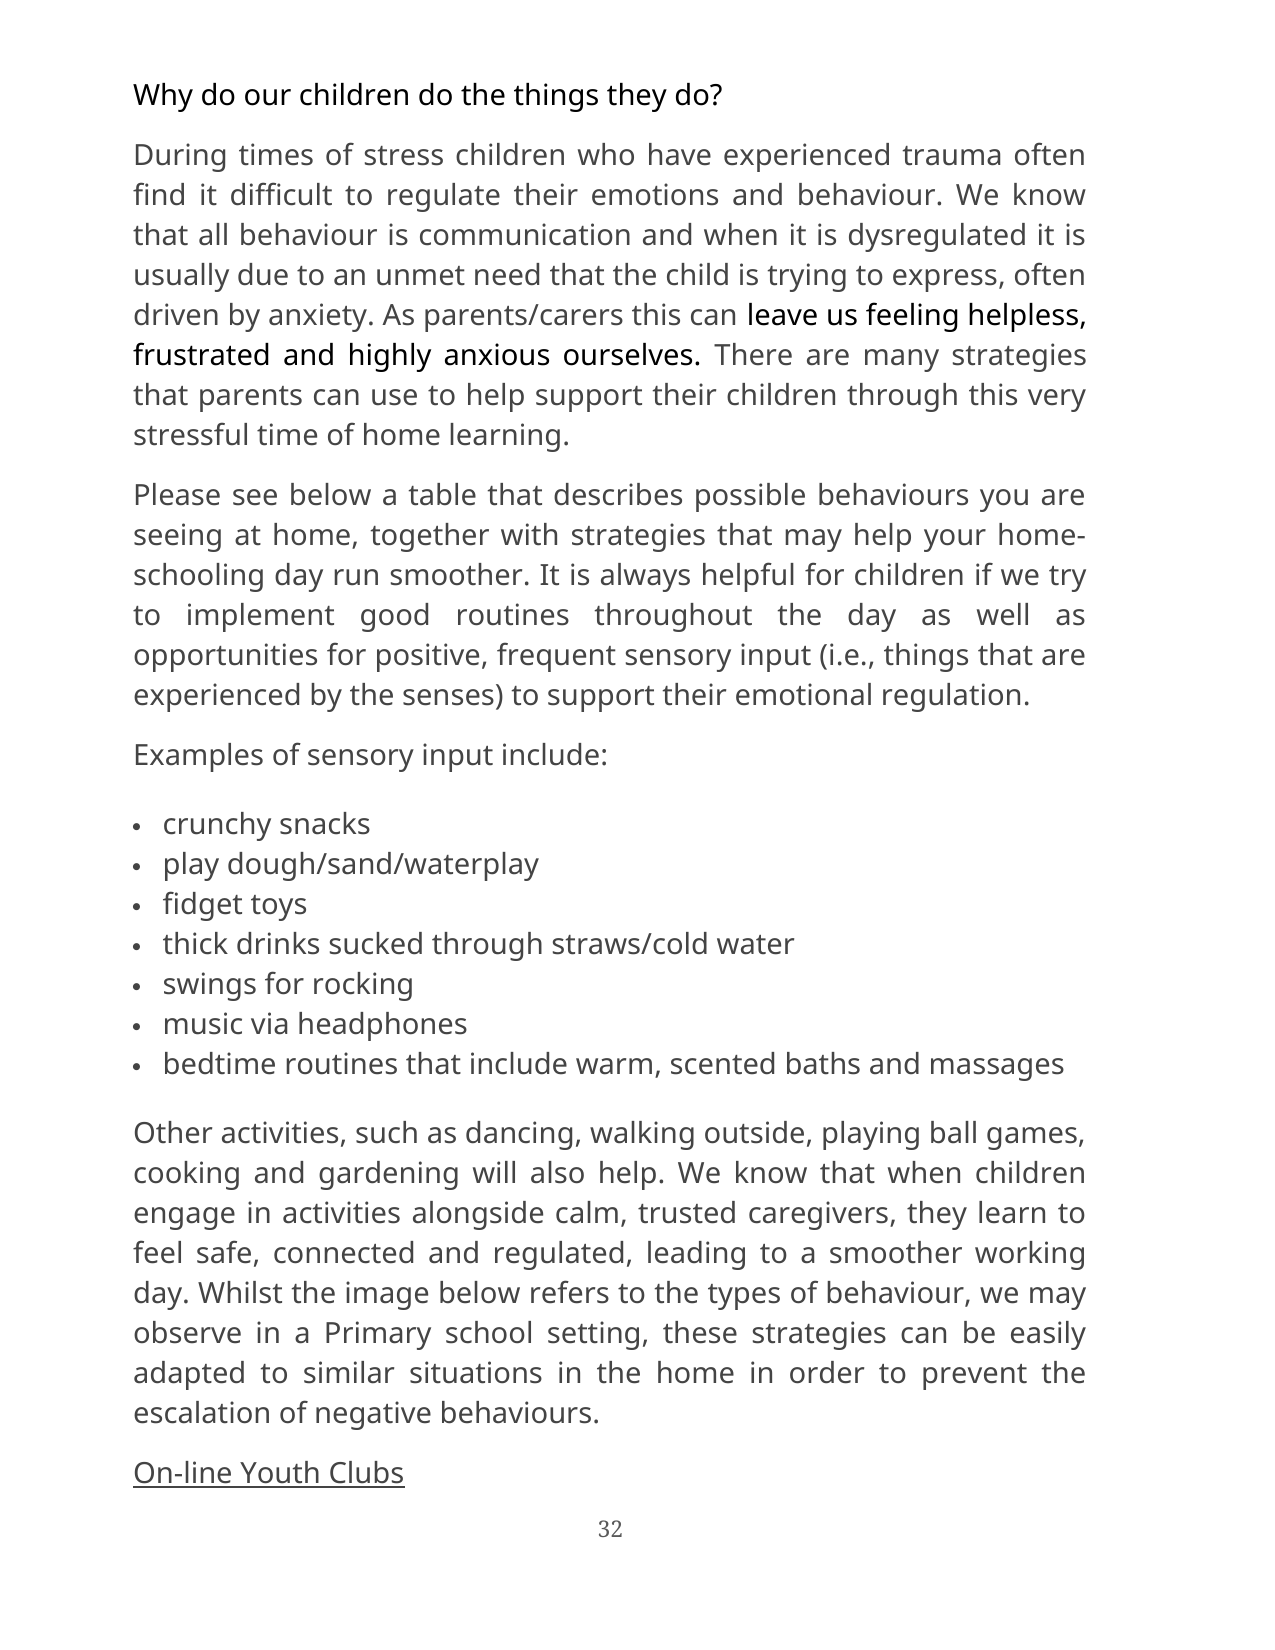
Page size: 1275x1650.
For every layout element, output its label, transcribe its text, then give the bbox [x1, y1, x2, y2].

text Examples of sensory input include: [133, 734, 1087, 774]
list fidget toys [133, 883, 1087, 923]
text During times of stress children who have experienced trauma often find it difficult to regulate their emotions and behaviour. We know that all behaviour is communication and when it is dysregulated it is usually due to an unmet need that the child is trying to express, often driven by anxiety. As parents/carers this can leave us feeling helpless, frustrated and highly anxious ourselves. There are many strategies that parents can use to help support their children through this very stressful time of home learning. [133, 134, 1087, 454]
list bedtime routines that include warm, scented baths and massages [133, 1043, 1087, 1083]
text Why do our children do the things they do? [133, 74, 1087, 114]
list play dough/sand/waterplay [133, 843, 1087, 883]
list swings for rocking [133, 963, 1087, 1003]
text Other activities, such as dancing, walking outside, playing ball games, cooking and gardening will also help. We know that when children engage in activities alongside calm, trusted caregivers, they learn to feel safe, connected and regulated, leading to a smoother working day. Whilst the image below refers to the types of behaviour, we may observe in a Primary school setting, these strategies can be easily adapted to similar situations in the home in order to prevent the escalation of negative behaviours. [133, 1112, 1087, 1432]
list music via headphones [133, 1003, 1087, 1043]
list crunchy snacks [133, 803, 1087, 843]
text Please see below a table that describes possible behaviours you are seeing at home, together with strategies that may help your home-schooling day run smoother. It is always helpful for children if we try to implement good routines throughout the day as well as opportunities for positive, frequent sensory input (i.e., things that are experienced by the senses) to support their emotional regulation. [133, 474, 1087, 714]
list thick drinks sucked through straws/cold water [133, 923, 1087, 963]
text On-line Youth Clubs [133, 1452, 1087, 1492]
